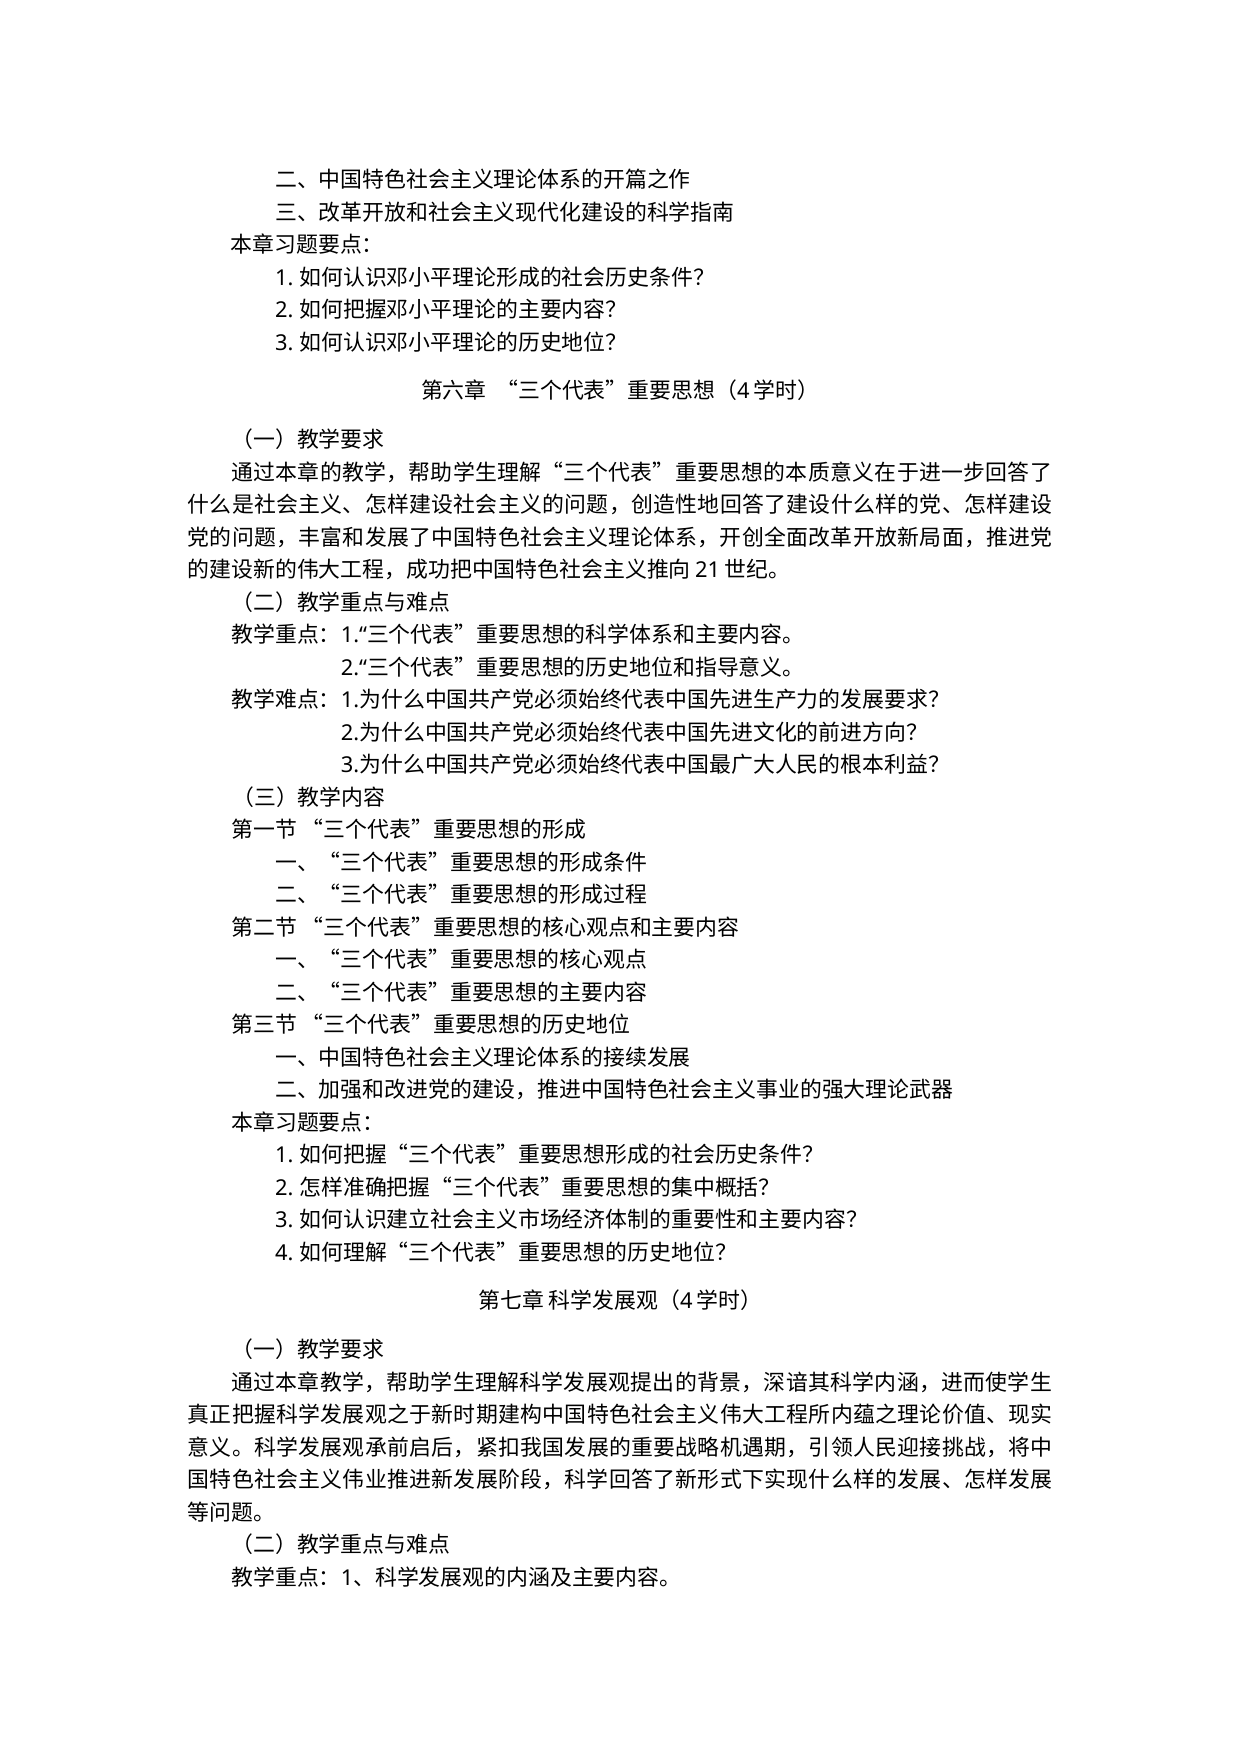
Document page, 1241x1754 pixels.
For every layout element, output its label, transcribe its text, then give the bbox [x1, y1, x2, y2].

text （三）教学内容 [187, 779, 1053, 812]
text 三、改革开放和社会主义现代化建设的科学指南 [187, 194, 1053, 227]
text （二）教学重点与难点 [187, 584, 1053, 617]
text 第七章 科学发展观（4学时） [187, 1283, 1053, 1316]
text 二、“三个代表”重要思想的主要内容 [187, 974, 1053, 1007]
text 第二节 “三个代表”重要思想的核心观点和主要内容 [187, 909, 1053, 942]
text 二、加强和改进党的建设，推进中国特色社会主义事业的强大理论武器 [187, 1072, 1053, 1104]
list 如何把握“三个代表”重要思想形成的社会历史条件？ [187, 1137, 1053, 1169]
text （一）教学要求 [187, 1332, 1053, 1364]
text 本章习题要点： [187, 1104, 1053, 1137]
text 第三节 “三个代表”重要思想的历史地位 [187, 1007, 1053, 1039]
text 第六章 “三个代表”重要思想（4学时） [187, 373, 1053, 406]
text 一、“三个代表”重要思想的形成条件 [187, 844, 1053, 877]
text 一、“三个代表”重要思想的核心观点 [187, 942, 1053, 974]
text 第一节 “三个代表”重要思想的形成 [187, 812, 1053, 844]
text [231, 1559, 1053, 1592]
text 4. 如何理解“三个代表”重要思想的历史地位？ [187, 1234, 1053, 1267]
text 1. 如何认识邓小平理论形成的社会历史条件？ [187, 259, 1053, 292]
text 二、中国特色社会主义理论体系的开篇之作 [187, 162, 1053, 194]
text 一、中国特色社会主义理论体系的接续发展 [187, 1039, 1053, 1072]
text 教学难点：1.为什么中国共产党必须始终代表中国先进生产力的发展要求？ 2.为什么中国共产党必须始终代表中国先进文化的前进方向？ 3.为什么中国共产党必须始终代表中国最广大人民的根本利益？ [231, 682, 1053, 779]
text 本章习题要点： [187, 227, 1053, 259]
text 教学重点：1.“三个代表”重要思想的科学体系和主要内容。 2.“三个代表”重要思想的历史地位和指导意义。 [231, 617, 1053, 682]
text 2. 怎样准确把握“三个代表”重要思想的集中概括？ [187, 1169, 1053, 1202]
text 通过本章教学，帮助学生理解科学发展观提出的背景，深谙其科学内涵，进而使学生真正把握科学发展观之于新时期建构中国特色社会主义伟大工程所内蕴之理论价值、现实意义。科学发展观承前启后，紧扣我国发展的重要战略机遇期，引领人民迎接挑战，将中国特色社会主义伟业推进新发展阶段，科学回答了新形式下实现什么样的发展、怎样发展等问题。 [187, 1364, 1053, 1527]
text 3. 如何认识建立社会主义市场经济体制的重要性和主要内容？ [187, 1202, 1053, 1234]
text 2. 如何把握邓小平理论的主要内容？ [187, 292, 1053, 324]
text 3. 如何认识邓小平理论的历史地位？ [187, 324, 1053, 357]
text （二）教学重点与难点 [187, 1527, 1053, 1559]
text 通过本章的教学，帮助学生理解“三个代表”重要思想的本质意义在于进一步回答了什么是社会主义、怎样建设社会主义的问题，创造性地回答了建设什么样的党、怎样建设党的问题，丰富和发展了中国特色社会主义理论体系，开创全面改革开放新局面，推进党的建设新的伟大工程，成功把中国特色社会主义推向21世纪。 [187, 454, 1053, 584]
text 二、“三个代表”重要思想的形成过程 [187, 877, 1053, 909]
text （一）教学要求 [187, 422, 1053, 454]
